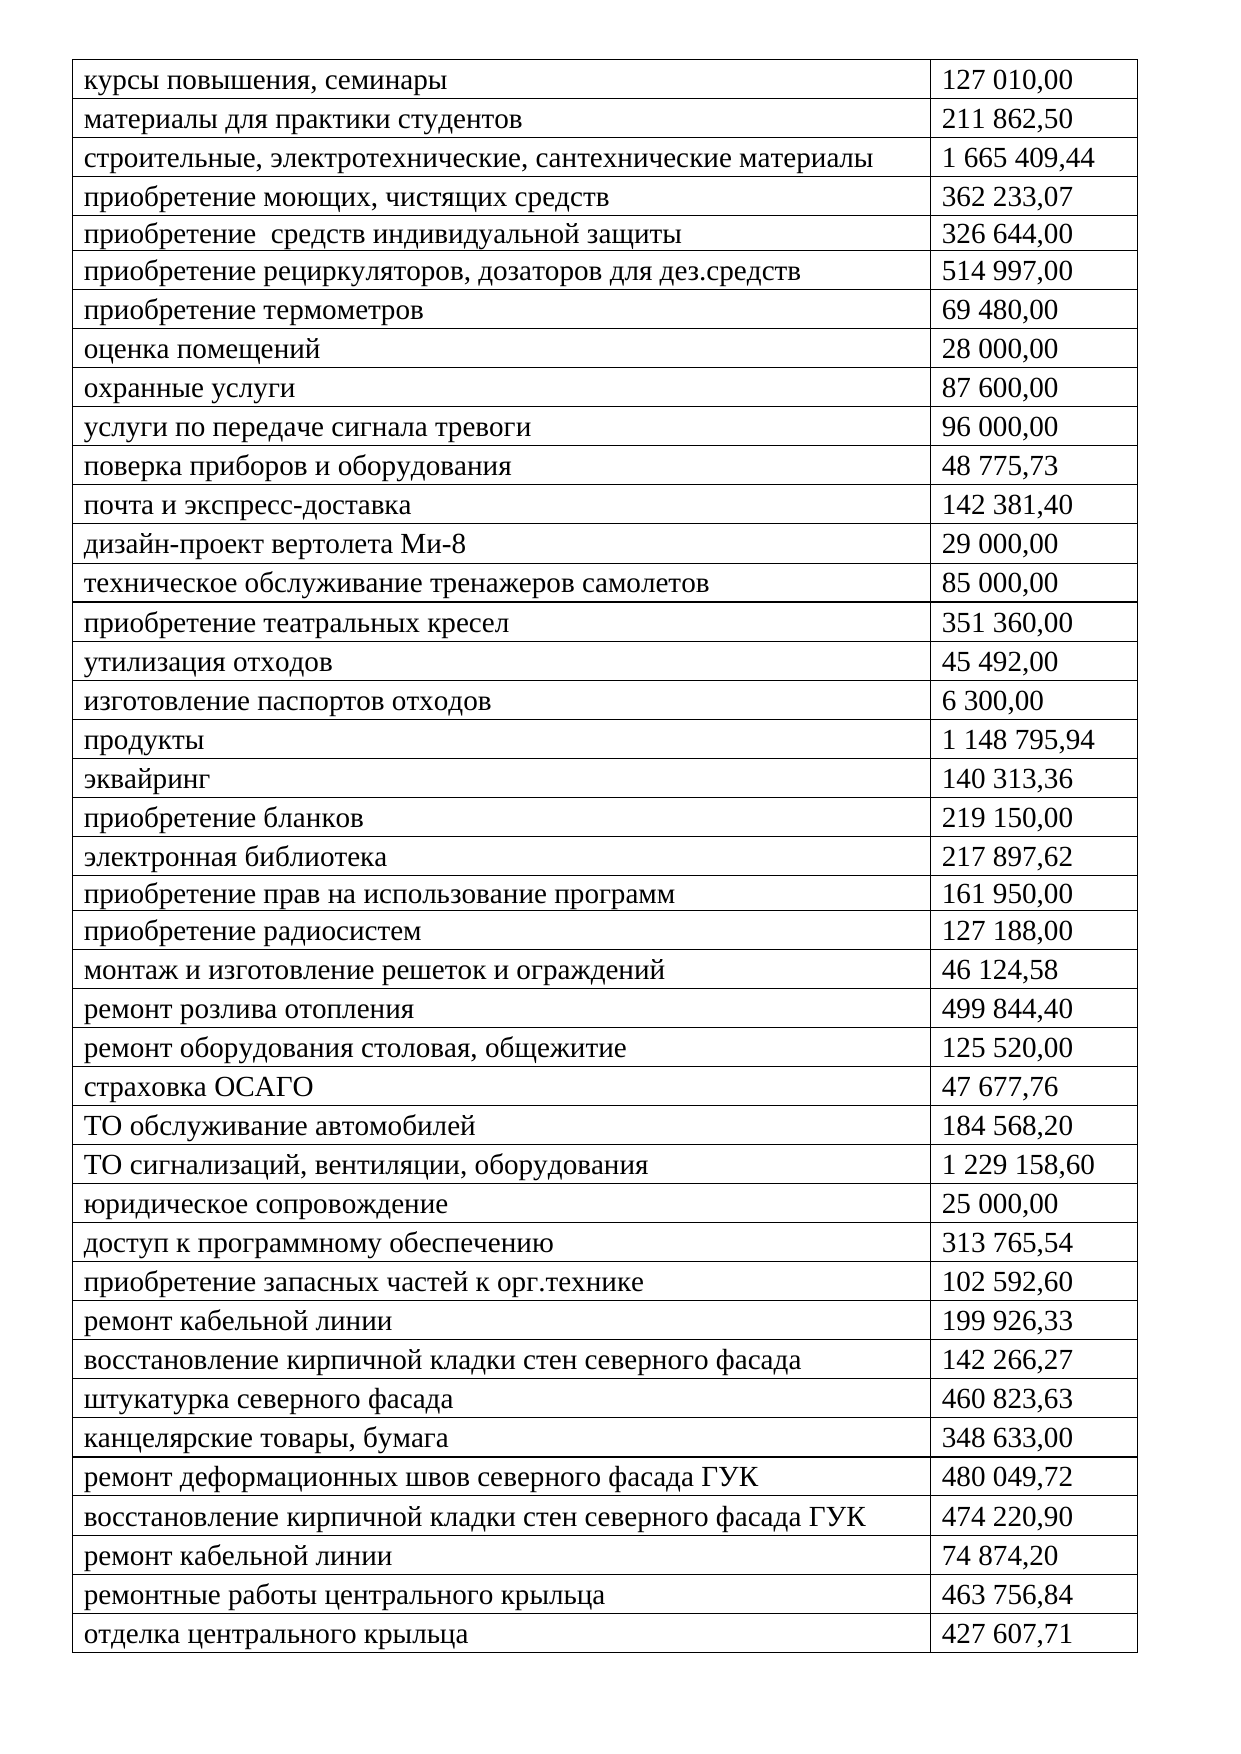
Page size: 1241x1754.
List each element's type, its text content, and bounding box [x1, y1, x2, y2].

table_cell 474 220,90 [931, 1496, 1137, 1534]
table_cell 29 000,00 [931, 524, 1137, 562]
table_cell приобретение прав на использование программ [73, 876, 930, 909]
table_cell 45 492,00 [931, 642, 1137, 679]
table_cell 25 000,00 [931, 1184, 1137, 1222]
table_cell 199 926,33 [931, 1301, 1137, 1339]
table_cell курсы повышения, семинары [73, 60, 930, 98]
table_cell 6 300,00 [931, 681, 1137, 719]
table_cell 362 233,07 [931, 177, 1137, 215]
table_cell 348 633,00 [931, 1418, 1137, 1456]
table_cell 161 950,00 [931, 876, 1137, 909]
table_cell 1 665 409,44 [931, 138, 1137, 176]
table_cell приобретение средств индивидуальной защиты [73, 216, 930, 250]
table_cell услуги по передаче сигнала тревоги [73, 407, 930, 445]
table_cell доступ к программному обеспечению [73, 1223, 930, 1261]
table_cell материалы для практики студентов [73, 99, 930, 137]
table_cell приобретение театральных кресел [73, 603, 930, 641]
table_cell 211 862,50 [931, 99, 1137, 137]
table_cell 87 600,00 [931, 368, 1137, 406]
table_cell 219 150,00 [931, 798, 1137, 836]
table_cell 480 049,72 [931, 1458, 1137, 1495]
table_cell ремонт кабельной линии [73, 1301, 930, 1339]
table_cell 125 520,00 [931, 1028, 1137, 1066]
table_cell приобретение бланков [73, 798, 930, 836]
table_cell ТО обслуживание автомобилей [73, 1106, 930, 1144]
table_cell ремонт деформационных швов северного фасада ГУК [73, 1458, 930, 1495]
table_cell 351 360,00 [931, 603, 1137, 641]
table_cell 427 607,71 [931, 1614, 1137, 1652]
table_cell 74 874,20 [931, 1536, 1137, 1573]
table_cell строительные, электротехнические, сантехнические материалы [73, 138, 930, 176]
table_cell приобретение рециркуляторов, дозаторов для дез.средств [73, 251, 930, 289]
table_cell восстановление кирпичной кладки стен северного фасада [73, 1340, 930, 1378]
table_cell монтаж и изготовление решеток и ограждений [73, 950, 930, 988]
table_cell приобретение моющих, чистящих средств [73, 177, 930, 215]
table_cell ремонт розлива отопления [73, 989, 930, 1027]
table_cell 326 644,00 [931, 216, 1137, 250]
table_cell 47 677,76 [931, 1067, 1137, 1105]
table_cell восстановление кирпичной кладки стен северного фасада ГУК [73, 1496, 930, 1534]
table_cell 127 010,00 [931, 60, 1137, 98]
table_cell 1 148 795,94 [931, 720, 1137, 758]
table_cell дизайн-проект вертолета Ми-8 [73, 524, 930, 562]
table_cell приобретение запасных частей к орг.технике [73, 1262, 930, 1300]
table_cell 1 229 158,60 [931, 1145, 1137, 1183]
table_cell канцелярские товары, бумага [73, 1418, 930, 1456]
table_cell эквайринг [73, 759, 930, 797]
table_cell 102 592,60 [931, 1262, 1137, 1300]
table_cell техническое обслуживание тренажеров самолетов [73, 564, 930, 601]
table_cell отделка центрального крыльца [73, 1614, 930, 1652]
table_cell 313 765,54 [931, 1223, 1137, 1261]
table_cell 460 823,63 [931, 1379, 1137, 1417]
table_cell 48 775,73 [931, 446, 1137, 484]
table_cell 127 188,00 [931, 911, 1137, 948]
table_cell почта и экспресс-доставка [73, 485, 930, 523]
table_cell оценка помещений [73, 329, 930, 367]
table_cell 85 000,00 [931, 564, 1137, 601]
table_cell 140 313,36 [931, 759, 1137, 797]
table_cell 96 000,00 [931, 407, 1137, 445]
table_cell охранные услуги [73, 368, 930, 406]
table_cell продукты [73, 720, 930, 758]
table_cell ремонтные работы центрального крыльца [73, 1575, 930, 1613]
table_cell 46 124,58 [931, 950, 1137, 988]
table_cell 463 756,84 [931, 1575, 1137, 1613]
table_cell 142 266,27 [931, 1340, 1137, 1378]
table_cell штукатурка северного фасада [73, 1379, 930, 1417]
table_cell 28 000,00 [931, 329, 1137, 367]
table_cell 514 997,00 [931, 251, 1137, 289]
table_cell приобретение термометров [73, 290, 930, 328]
table_cell юридическое сопровождение [73, 1184, 930, 1222]
table_cell ремонт кабельной линии [73, 1536, 930, 1573]
table_cell поверка приборов и оборудования [73, 446, 930, 484]
table_cell изготовление паспортов отходов [73, 681, 930, 719]
table_cell 217 897,62 [931, 837, 1137, 875]
table_cell страховка ОСАГО [73, 1067, 930, 1105]
table_cell ТО сигнализаций, вентиляции, оборудования [73, 1145, 930, 1183]
table_cell 499 844,40 [931, 989, 1137, 1027]
table_cell 184 568,20 [931, 1106, 1137, 1144]
table_cell утилизация отходов [73, 642, 930, 679]
table_cell ремонт оборудования столовая, общежитие [73, 1028, 930, 1066]
table_cell электронная библиотека [73, 837, 930, 875]
table_cell 142 381,40 [931, 485, 1137, 523]
table_cell 69 480,00 [931, 290, 1137, 328]
table_cell приобретение радиосистем [73, 911, 930, 948]
